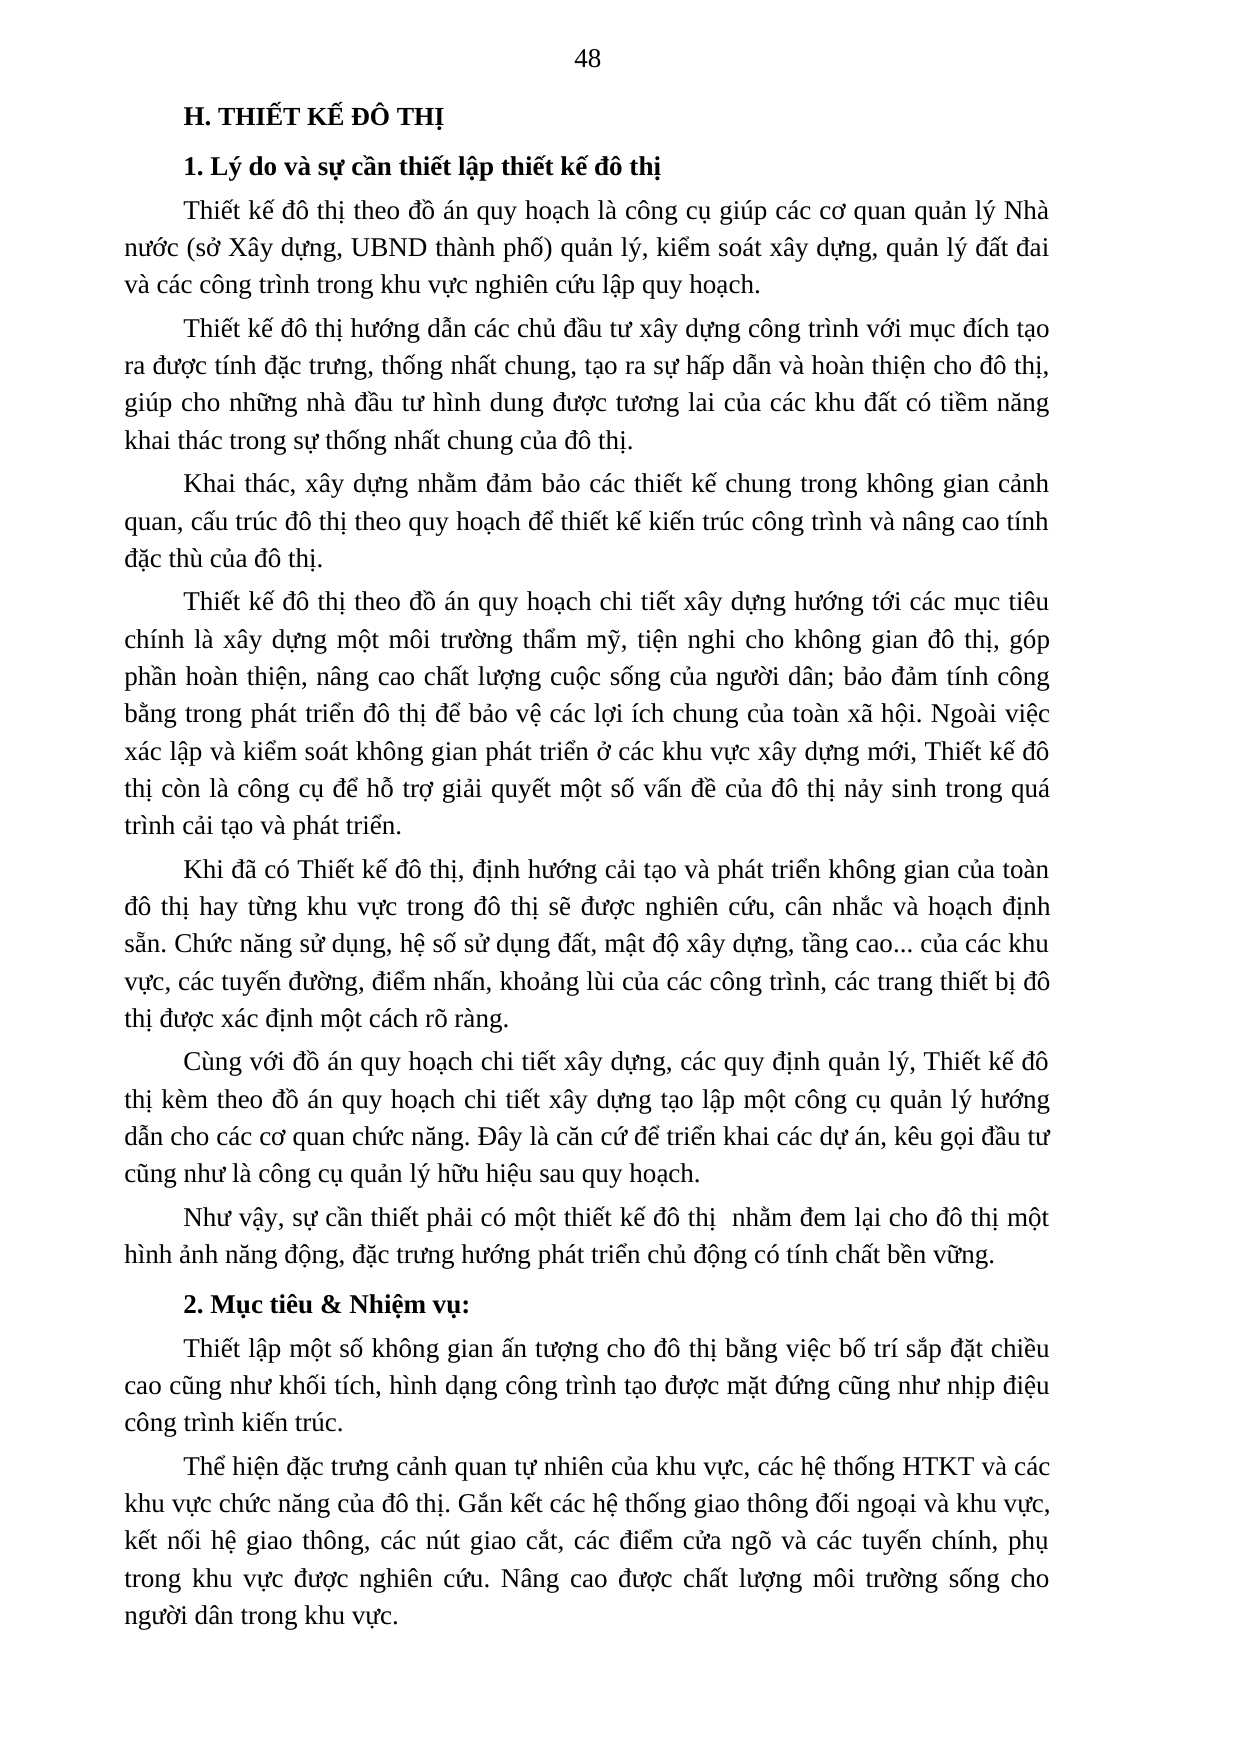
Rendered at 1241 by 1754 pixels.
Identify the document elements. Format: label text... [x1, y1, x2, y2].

text Cùng với đồ án quy hoạch chi tiết xây dựng, các quy định quản lý, Thiết kế đô thị kèm theo đồ án quy hoạch chi tiết xây dựng tạo lập một công cụ quản lý hướng dẫn cho các cơ quan chức năng. Đây là căn cứ để triển khai các dự án, kêu gọi đầu tư cũng như là công cụ quản lý hữu hiệu sau quy hoạch. [124, 1046, 1051, 1188]
text Thiết kế đô thị theo đồ án quy hoạch là công cụ giúp các cơ quan quản lý Nhà nước (sở Xây dựng, UBND thành phố) quản lý, kiểm soát xây dựng, quản lý đất đai và các công trình trong khu vực nghiên cứu lập quy hoạch. [124, 194, 1051, 299]
text Khi đã có Thiết kế đô thị, định hướng cải tạo và phát triển không gian của toàn đô thị hay từng khu vực trong đô thị sẽ được nghiên cứu, cân nhắc và hoạch định sẵn. Chức năng sử dụng, hệ số sử dụng đất, mật độ xây dựng, tầng cao... của các khu vực, các tuyến đường, điểm nhấn, khoảng lùi của các công trình, các trang thiết bị đô thị được xác định một cách rõ ràng. [124, 853, 1051, 1033]
list Lý do và sự cần thiết lập thiết kế đô thị [124, 150, 1051, 181]
text Khai thác, xây dựng nhằm đảm bảo các thiết kế chung trong không gian cảnh quan, cấu trúc đô thị theo quy hoạch để thiết kế kiến trúc công trình và nâng cao tính đặc thù của đô thị. [124, 467, 1051, 573]
text Thiết kế đô thị theo đồ án quy hoạch chi tiết xây dựng hướng tới các mục tiêu chính là xây dựng một môi trường thẩm mỹ, tiện nghi cho không gian đô thị, góp phần hoàn thiện, nâng cao chất lượng cuộc sống của người dân; bảo đảm tính công bằng trong phát triển đô thị để bảo vệ các lợi ích chung của toàn xã hội. Ngoài việc xác lập và kiểm soát không gian phát triển ở các khu vực xây dựng mới, Thiết kế đô thị còn là công cụ để hỗ trợ giải quyết một số vấn đề của đô thị nảy sinh trong quá trình cải tạo và phát triển. [124, 586, 1051, 840]
text Thiết kế đô thị hướng dẫn các chủ đầu tư xây dựng công trình với mục đích tạo ra được tính đặc trưng, thống nhất chung, tạo ra sự hấp dẫn và hoàn thiện cho đô thị, giúp cho những nhà đầu tư hình dung được tương lai của các khu đất có tiềm năng khai thác trong sự thống nhất chung của đô thị. [124, 312, 1051, 455]
text Thể hiện đặc trưng cảnh quan tự nhiên của khu vực, các hệ thống HTKT và các khu vực chức năng của đô thị. Gắn kết các hệ thống giao thông đối ngoại và khu vực, kết nối hệ giao thông, các nút giao cắt, các điểm cửa ngõ và các tuyến chính, phụ trong khu vực được nghiên cứu. Nâng cao được chất lượng môi trường sống cho người dân trong khu vực. [124, 1450, 1051, 1630]
subtitle THIẾT KẾ ĐÔ THỊ [124, 100, 1051, 132]
text Thiết lập một số không gian ấn tượng cho đô thị bằng việc bố trí sắp đặt chiều cao cũng như khối tích, hình dạng công trình tạo được mặt đứng cũng như nhịp điệu công trình kiến trúc. [124, 1332, 1051, 1437]
text Mục tiêu & Nhiệm vụ: [124, 1288, 1051, 1319]
text Như vậy, sự cần thiết phải có một thiết kế đô thị nhằm đem lại cho đô thị một hình ảnh năng động, đặc trưng hướng phát triển chủ động có tính chất bền vững. [124, 1201, 1051, 1269]
